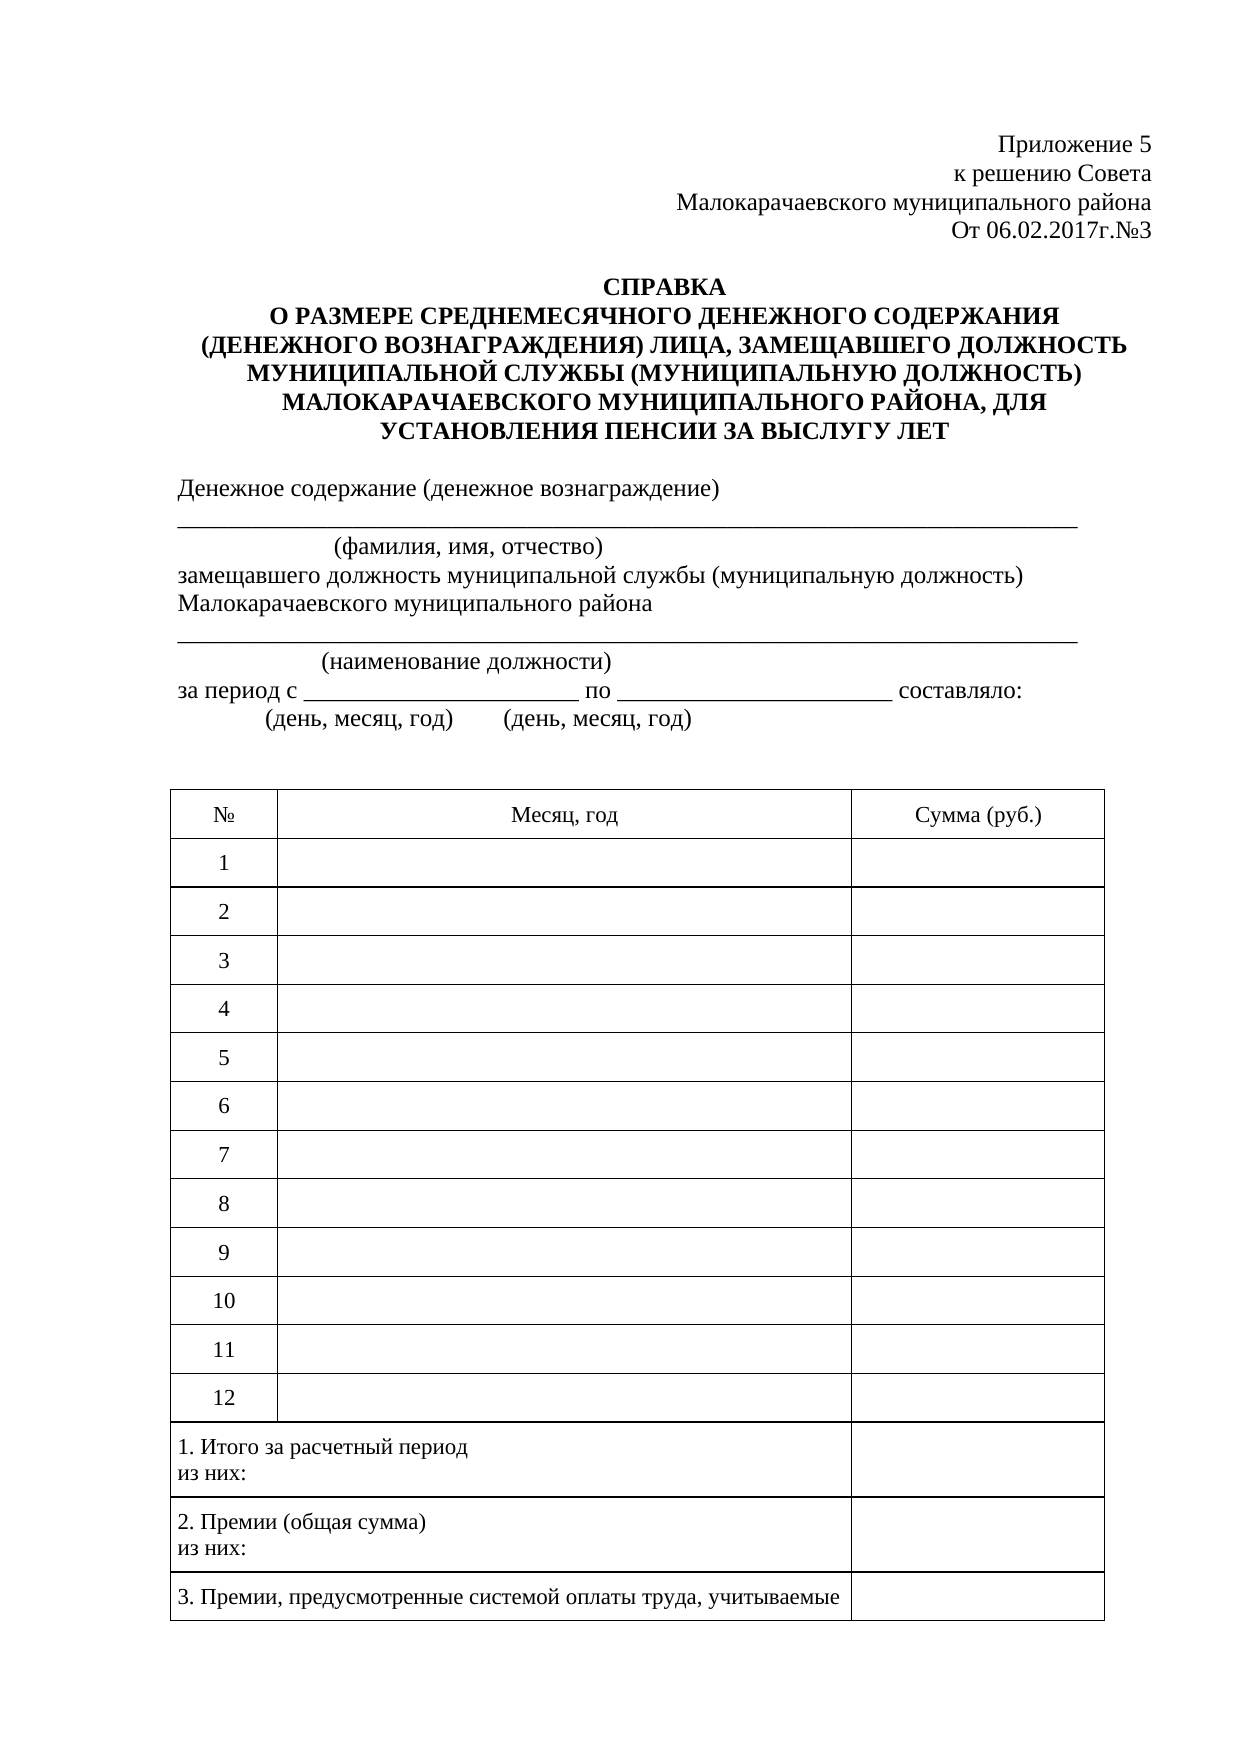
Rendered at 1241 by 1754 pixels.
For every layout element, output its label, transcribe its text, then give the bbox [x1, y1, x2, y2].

table_cell 9 [171, 1228, 277, 1276]
text замещавшего должность муниципальной службы (муниципальную должность) [177, 560, 1152, 588]
table_cell [852, 1082, 1104, 1129]
table_header № [171, 790, 277, 838]
text Денежное содержание (денежное вознаграждение) [177, 473, 1152, 502]
title МУНИЦИПАЛЬНОЙ СЛУЖБЫ (МУНИЦИПАЛЬНУЮ ДОЛЖНОСТЬ) [177, 358, 1152, 387]
table_cell [852, 1423, 1104, 1496]
text Приложение 5 [177, 129, 1152, 158]
text ________________________________________________________________________ [177, 502, 1152, 531]
table_header Сумма (руб.) [852, 790, 1104, 838]
table_cell [852, 1228, 1104, 1276]
table_cell [278, 1033, 851, 1081]
title О РАЗМЕРЕ СРЕДНЕМЕСЯЧНОГО ДЕНЕЖНОГО СОДЕРЖАНИЯ [177, 301, 1152, 330]
table_cell 2 [171, 888, 277, 935]
table_cell [852, 1131, 1104, 1178]
table_cell [852, 1277, 1104, 1324]
table_cell [852, 985, 1104, 1032]
text ________________________________________________________________________ [177, 617, 1152, 646]
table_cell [171, 1573, 851, 1620]
table_cell [852, 1179, 1104, 1227]
table_cell [278, 936, 851, 984]
text Малокарачаевского муниципального района [177, 187, 1152, 216]
text (наименование должности) [177, 646, 1152, 675]
table_cell [278, 1277, 851, 1324]
title МАЛОКАРАЧАЕВСКОГО МУНИЦИПАЛЬНОГО РАЙОНА, ДЛЯ УСТАНОВЛЕНИЯ ПЕНСИИ ЗА ВЫСЛУГУ ЛЕТ [177, 387, 1152, 445]
table_cell [852, 888, 1104, 935]
text (фамилия, имя, отчество) [177, 531, 1152, 560]
table_cell 12 [171, 1374, 277, 1421]
text От 06.02.2017г.№3 [177, 216, 1152, 244]
table_cell 4 [171, 985, 277, 1032]
table_cell [852, 936, 1104, 984]
text (день, месяц, год) (день, месяц, год) [177, 703, 1152, 732]
table_cell 10 [171, 1277, 277, 1324]
table_cell [852, 1374, 1104, 1421]
table_cell [278, 1374, 851, 1421]
text за период с ______________________ по ______________________ составляло: [177, 675, 1152, 703]
table_cell [278, 1228, 851, 1276]
table_cell 8 [171, 1179, 277, 1227]
text Малокарачаевского муниципального района [177, 588, 1152, 617]
table_cell [278, 1325, 851, 1373]
table_cell 5 [171, 1033, 277, 1081]
table_cell [852, 839, 1104, 886]
text к решению Совета [177, 158, 1152, 187]
table_cell 1. Итого за расчетный период из них: [171, 1423, 851, 1496]
table_cell 2. Премии (общая сумма) из них: [171, 1498, 851, 1571]
table_cell 3 [171, 936, 277, 984]
table_cell [278, 839, 851, 886]
table_cell [278, 1131, 851, 1178]
table_cell [278, 1179, 851, 1227]
table_header Месяц, год [278, 790, 851, 838]
table_cell [278, 985, 851, 1032]
table_cell [278, 1082, 851, 1129]
table_cell 6 [171, 1082, 277, 1129]
title СПРАВКА [177, 272, 1152, 301]
title (ДЕНЕЖНОГО ВОЗНАГРАЖДЕНИЯ) ЛИЦА, ЗАМЕЩАВШЕГО ДОЛЖНОСТЬ [177, 330, 1152, 358]
table_cell 1 [171, 839, 277, 886]
table_cell [852, 1573, 1104, 1620]
table_cell [852, 1325, 1104, 1373]
table_cell 11 [171, 1325, 277, 1373]
table_cell [852, 1498, 1104, 1571]
table_cell [278, 888, 851, 935]
table_cell [852, 1033, 1104, 1081]
table_cell 7 [171, 1131, 277, 1178]
